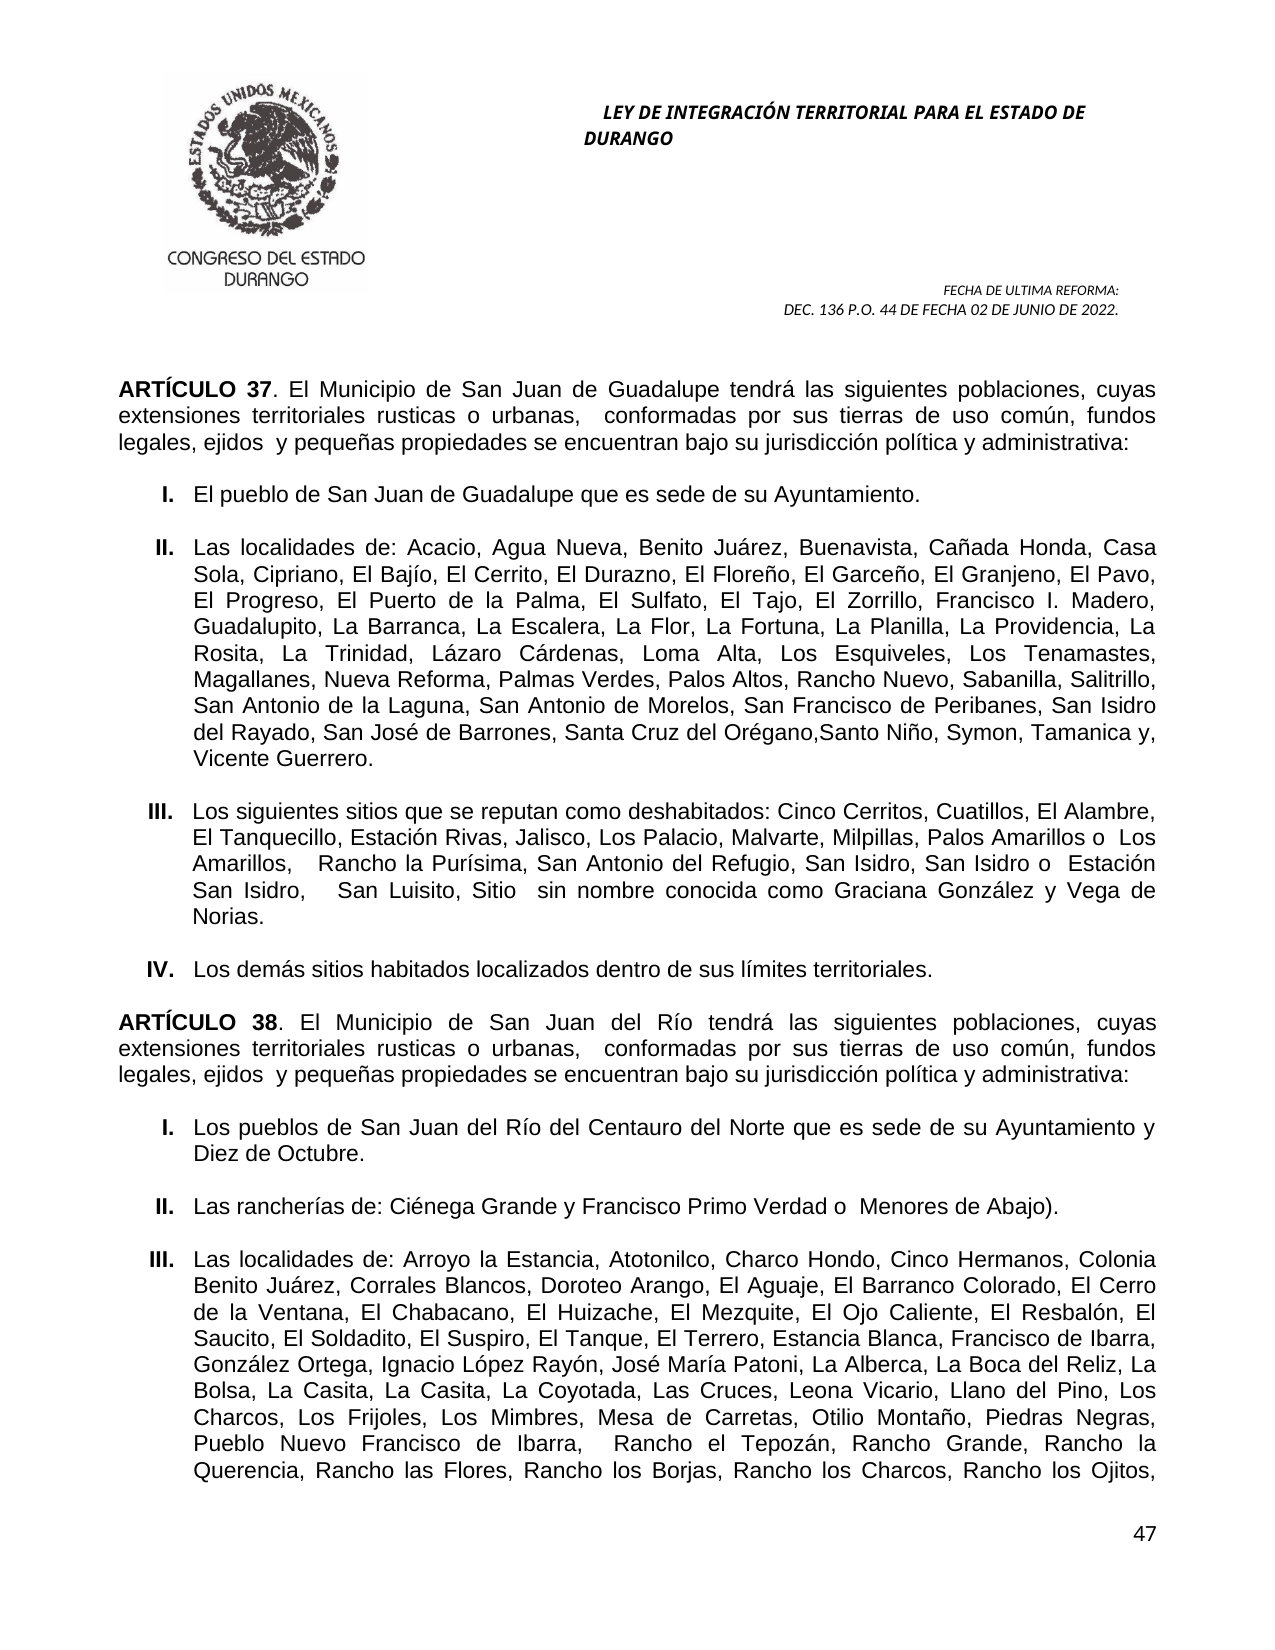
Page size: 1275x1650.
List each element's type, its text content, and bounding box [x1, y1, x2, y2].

list Las rancherías de: Ciénega Grande y Francisco Primo Verdad o Menores de Abajo). [174, 1193, 1157, 1219]
list Los pueblos de San Juan del Río del Centauro del Norte que es sede de su Ayuntamiento y Diez de Octubre. [174, 1114, 1157, 1167]
text ARTÍCULO 38. El Municipio de San Juan del Río tendrá las siguientes poblaciones, cuyas extensiones territoriales rusticas o urbanas, conformadas por sus tierras de uso común, fundos legales, ejidos y pequeñas propiedades se encuentran bajo su jurisdicción política y administrativa: [118, 1008, 1157, 1088]
picture [163, 73, 367, 293]
list Las localidades de: Acacio, Agua Nueva, Benito Juárez, Buenavista, Cañada Honda, Casa Sola, Cipriano, El Bajío, El Cerrito, El Durazno, El Floreño, El Garceño, El Granjeno, El Pavo, El Progreso, El Puerto de la Palma, El Sulfato, El Tajo, El Zorrillo, Francisco I. Madero, Guadalupito, La Barranca, La Escalera, La Flor, La Fortuna, La Planilla, La Providencia, La Rosita, La Trinidad, Lázaro Cárdenas, Loma Alta, Los Esquiveles, Los Tenamastes, Magallanes, Nueva Reforma, Palmas Verdes, Palos Altos, Rancho Nuevo, Sabanilla, Salitrillo, San Antonio de la Laguna, San Antonio de Morelos, San Francisco de Peribanes, San Isidro del Rayado, San José de Barrones, Santa Cruz del Orégano,Santo Niño, Symon, Tamanica y, Vicente Guerrero. [174, 534, 1157, 771]
text ARTÍCULO 37. El Municipio de San Juan de Guadalupe tendrá las siguientes poblaciones, cuyas extensiones territoriales rusticas o urbanas, conformadas por sus tierras de uso común, fundos legales, ejidos y pequeñas propiedades se encuentran bajo su jurisdicción política y administrativa: [118, 376, 1157, 455]
list El pueblo de San Juan de Guadalupe que es sede de su Ayuntamiento. [174, 481, 1157, 508]
list Los demás sitios habitados localizados dentro de sus límites territoriales. [174, 956, 1157, 982]
list Los siguientes sitios que se reputan como deshabitados: Cinco Cerritos, Cuatillos, El Alambre, El Tanquecillo, Estación Rivas, Jalisco, Los Palacio, Malvarte, Milpillas, Palos Amarillos o Los Amarillos, Rancho la Purísima, San Antonio del Refugio, San Isidro, San Isidro o Estación San Isidro, San Luisito, Sitio sin nombre conocida como Graciana González y Vega de Norias. [173, 798, 1157, 929]
